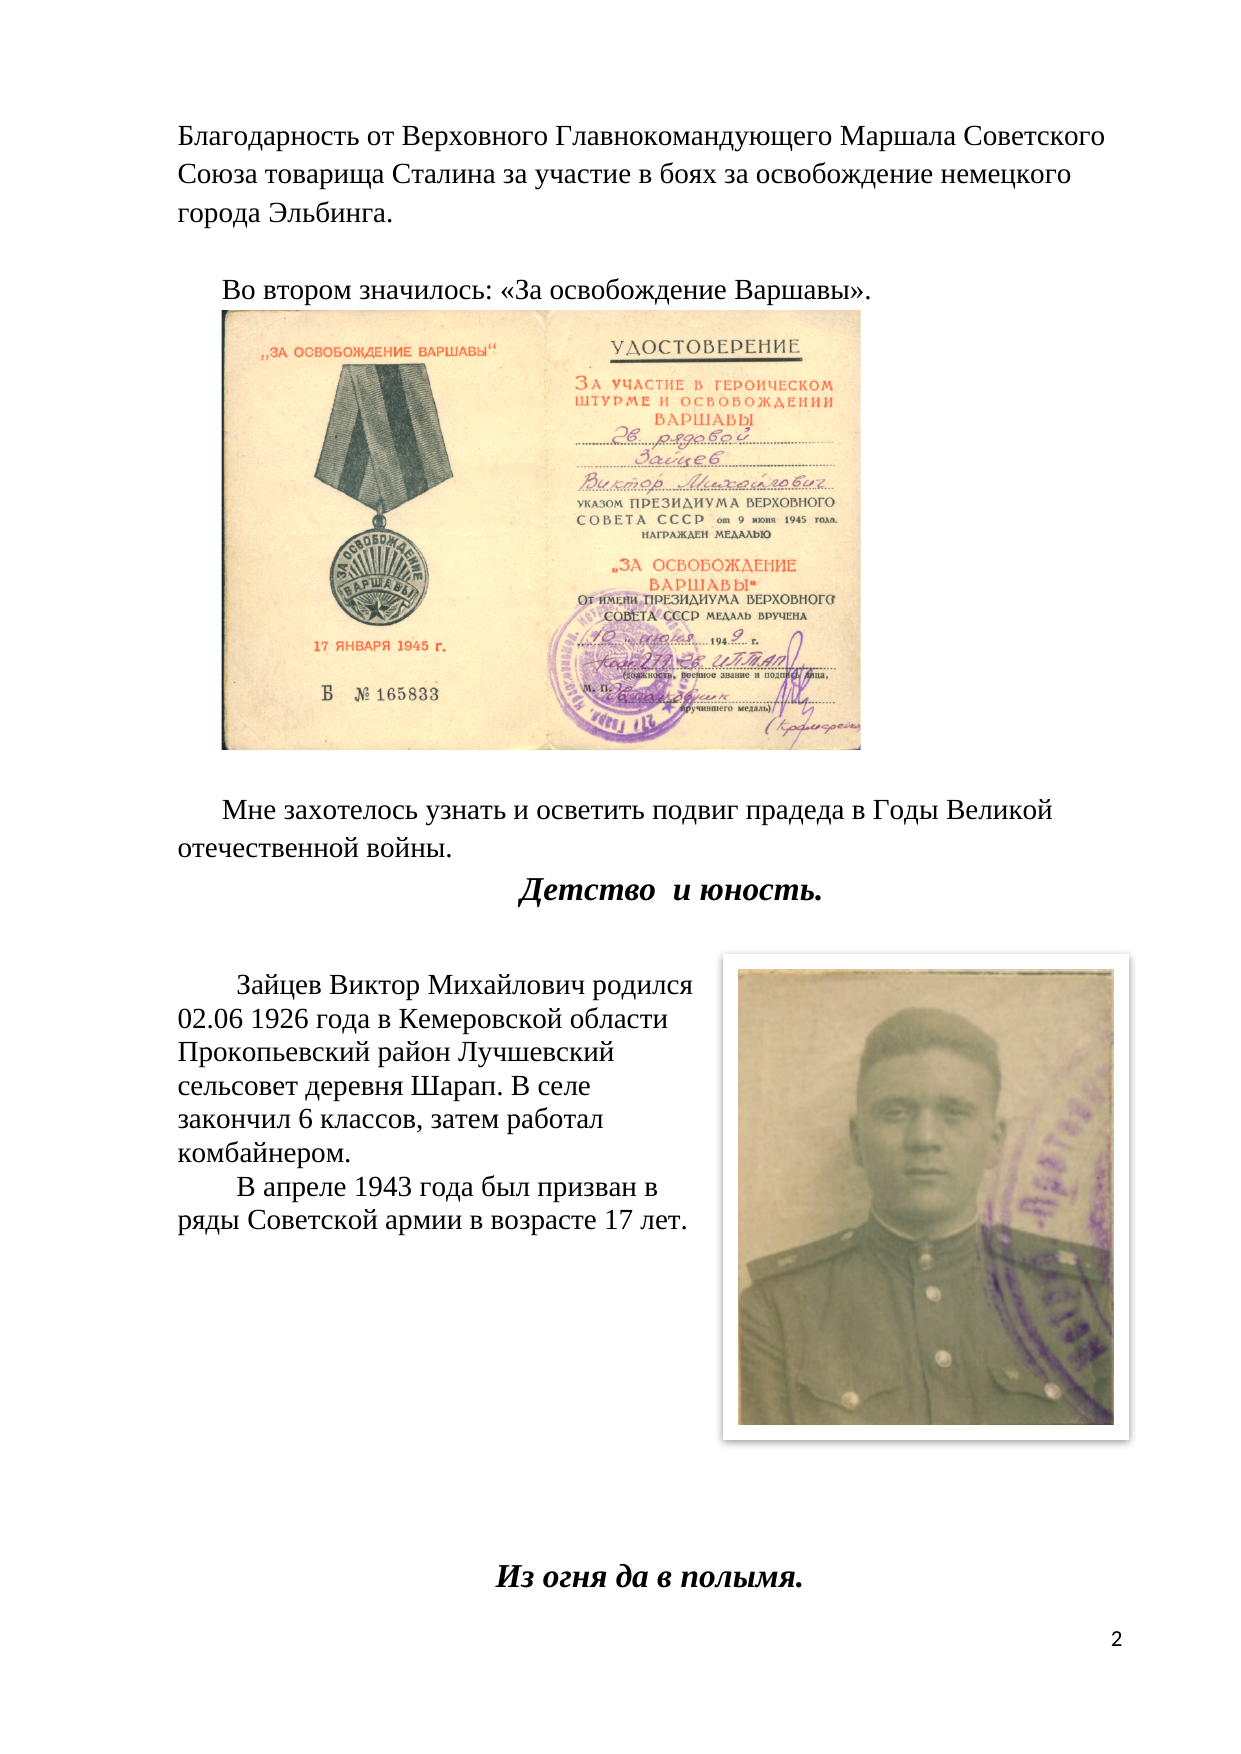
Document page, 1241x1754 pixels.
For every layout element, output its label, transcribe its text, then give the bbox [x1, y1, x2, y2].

list Во втором значилось: «За освобождение Варшавы». [177, 272, 1122, 306]
text Зайцев Виктор Михайлович родился 02.06 1926 года в Кемеровской области Прокопьевский район Лучшевский сельсовет деревня Шарап. В селе закончил 6 классов, затем работал комбайнером. [177, 967, 1122, 1169]
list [177, 118, 1122, 229]
picture [738, 1236, 1114, 1425]
text В апреле 1943 года был призван в ряды Советской армии в возрасте 17 лет. [177, 1169, 1122, 1236]
list Мне захотелось узнать и осветить подвиг прадеда в Годы Великой отечественной войны. [177, 792, 1122, 864]
text Из огня да в полымя. [177, 1556, 1122, 1594]
list Детство и юность. [177, 869, 1122, 907]
picture [221, 310, 861, 750]
